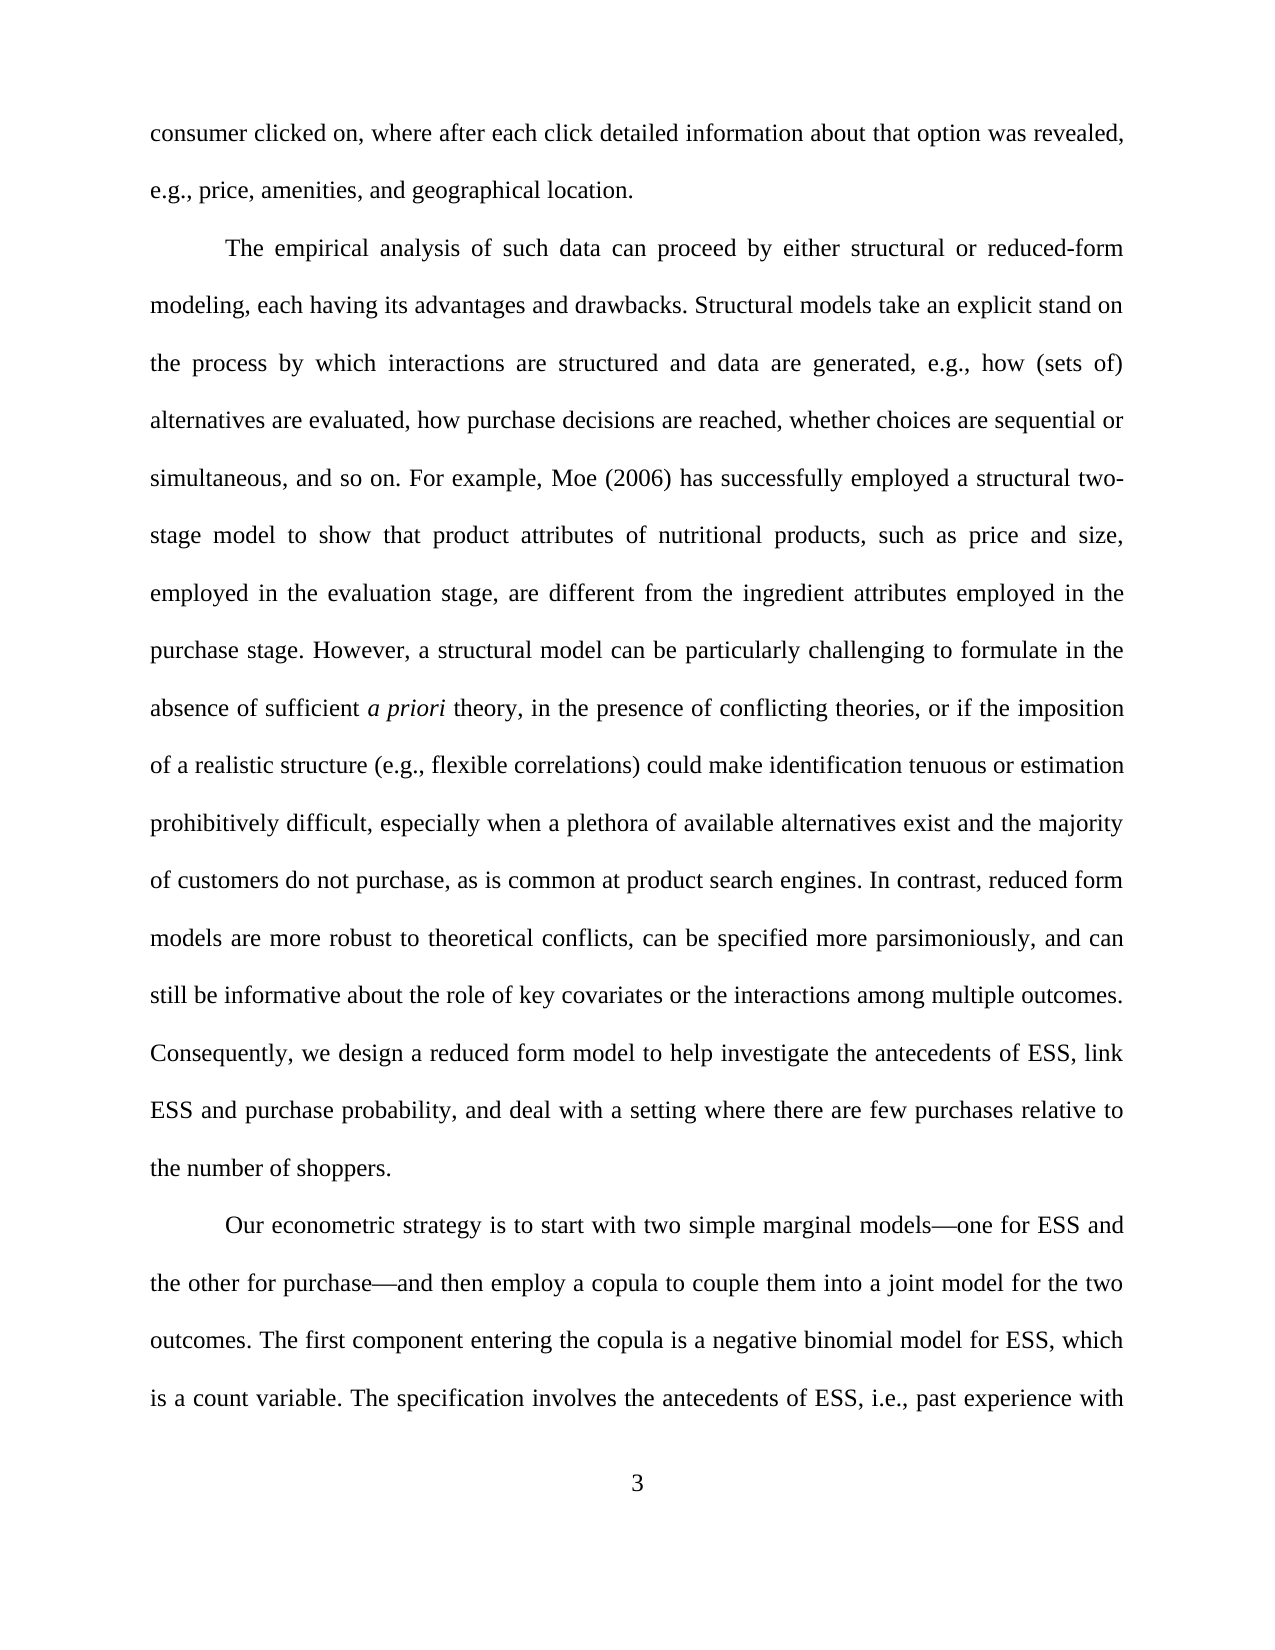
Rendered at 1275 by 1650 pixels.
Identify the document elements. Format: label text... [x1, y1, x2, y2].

text The empirical analysis of such data can proceed by either structural or reduced-form modeling, each having its advantages and drawbacks. Structural models take an explicit stand on the process by which interactions are structured and data are generated, e.g., how (sets of) alternatives are evaluated, how purchase decisions are reached, whether choices are sequential or simultaneous, and so on. For example, Moe (2006) has successfully employed a structural two-stage model to show that product attributes of nutritional products, such as price and size, employed in the evaluation stage, are different from the ingredient attributes employed in the purchase stage. However, a structural model can be particularly challenging to formulate in the absence of sufficient a priori theory, in the presence of conflicting theories, or if the imposition of a realistic structure (e.g., flexible correlations) could make identification tenuous or estimation prohibitively difficult, especially when a plethora of available alternatives exist and the majority of customers do not purchase, as is common at product search engines. In contrast, reduced form models are more robust to theoretical conflicts, can be specified more parsimoniously, and can still be informative about the role of key covariates or the interactions among multiple outcomes. Consequently, we design a reduced form model to help investigate the antecedents of ESS, link ESS and purchase probability, and deal with a setting where there are few purchases relative to the number of shoppers. [150, 233, 1125, 1182]
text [150, 118, 1125, 204]
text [150, 1211, 1125, 1412]
